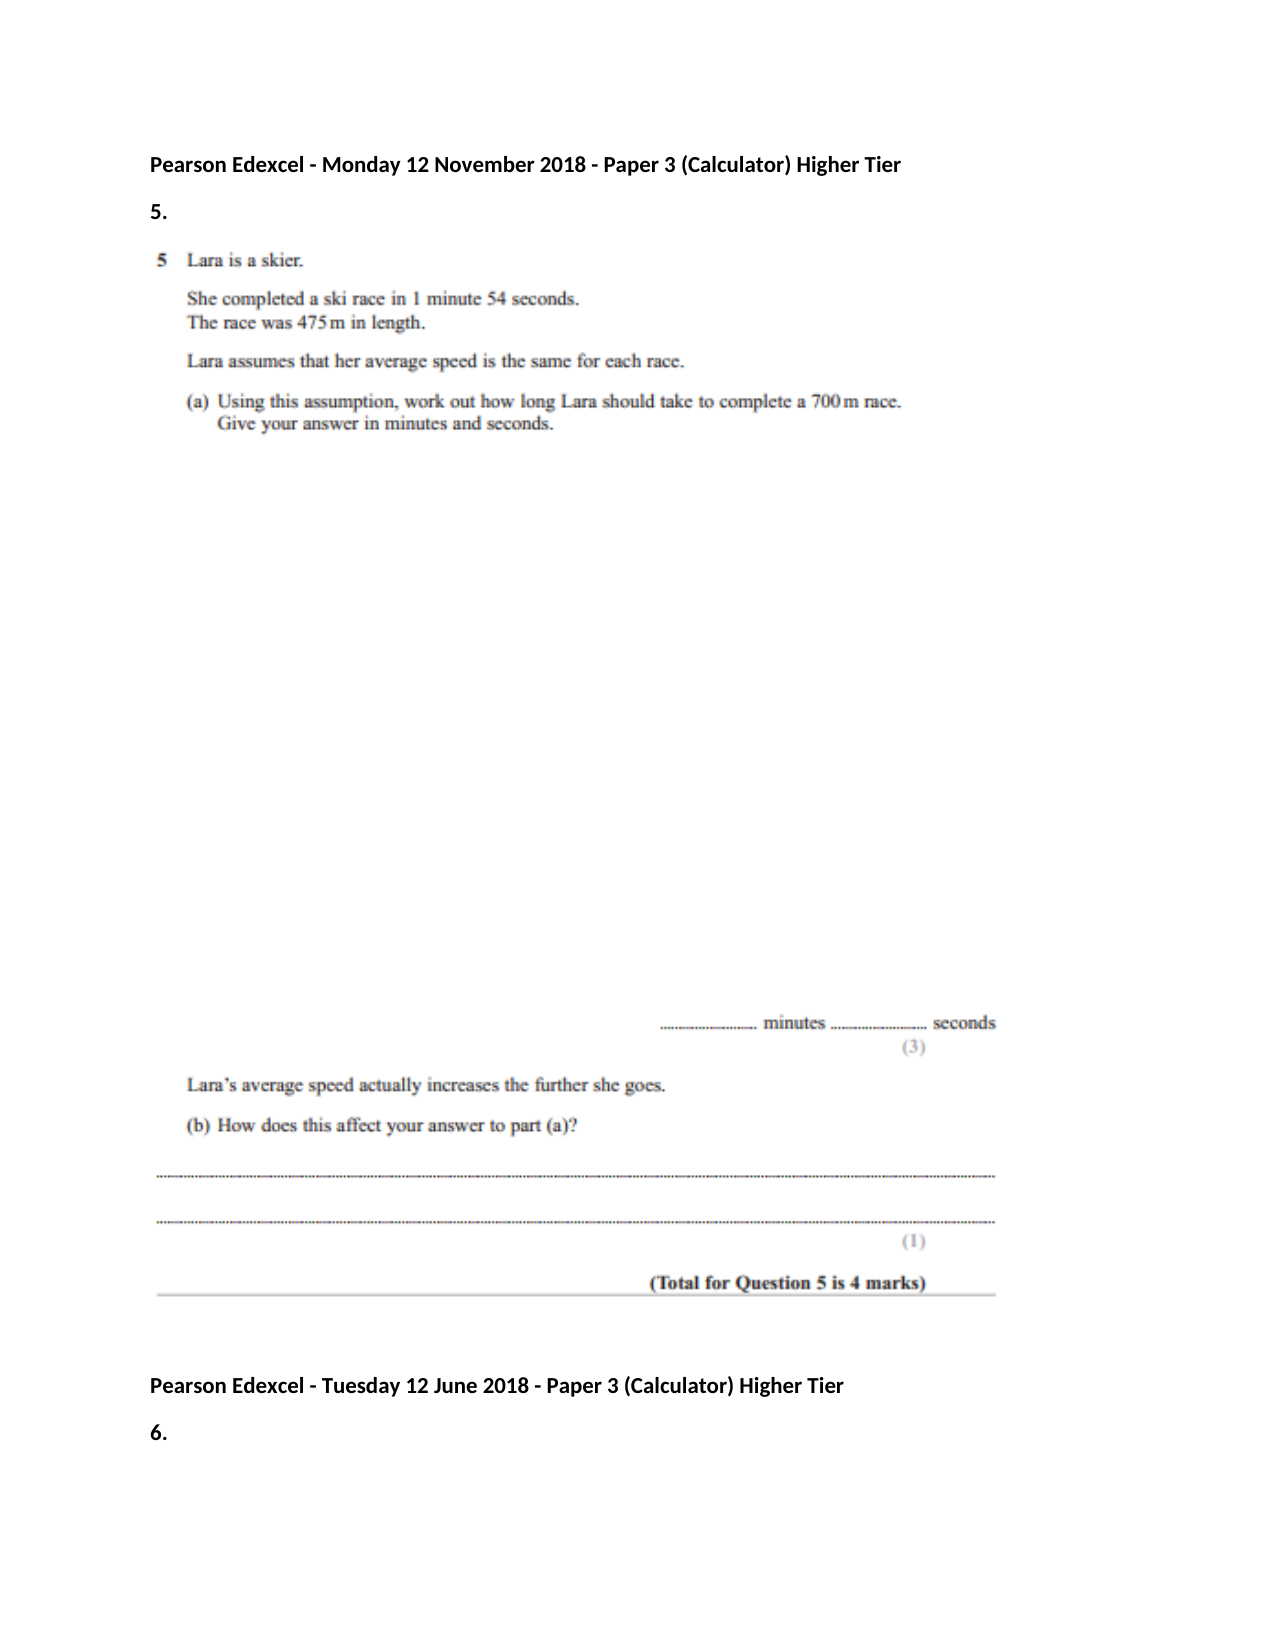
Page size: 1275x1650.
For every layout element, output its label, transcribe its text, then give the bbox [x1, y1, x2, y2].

picture [150, 243, 1002, 1306]
text 5. [150, 197, 1125, 225]
text Pearson Edexcel - Tuesday 12 June 2018 - Paper 3 (Calculator) Higher Tier [150, 1371, 1125, 1399]
text Pearson Edexcel - Monday 12 November 2018 - Paper 3 (Calculator) Higher Tier [150, 150, 1125, 178]
text 6. [150, 1418, 1125, 1446]
